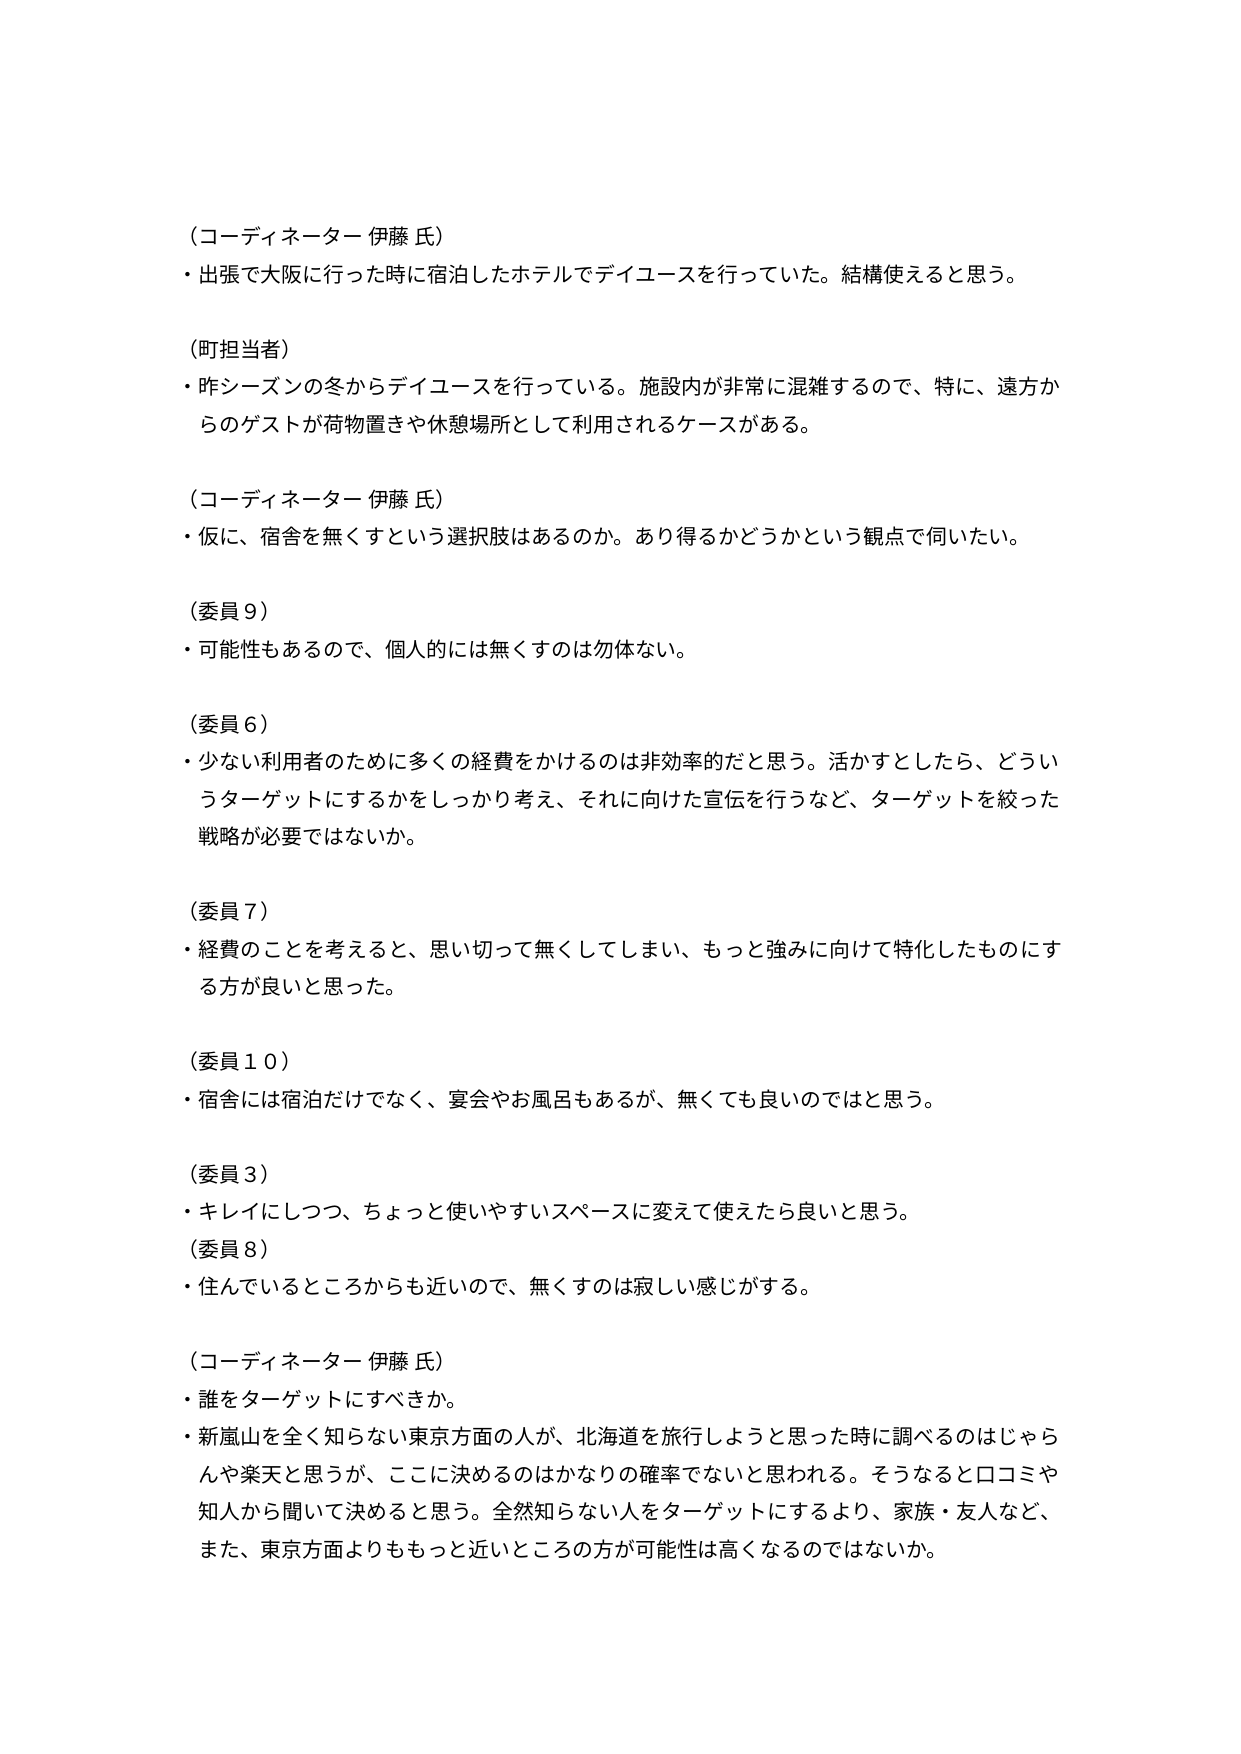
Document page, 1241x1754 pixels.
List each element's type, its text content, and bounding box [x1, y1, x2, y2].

text ・可能性もあるので、個人的には無くすのは勿体ない。 [177, 629, 1063, 667]
text （委員８） [177, 1229, 1063, 1267]
text ・誰をターゲットにすべきか。 [177, 1379, 1063, 1417]
text （コーディネーター 伊藤 氏） [177, 1342, 1063, 1379]
text ・新嵐山を全く知らない東京方面の人が、北海道を旅行しようと思った時に調べるのはじゃらんや楽天と思うが、ここに決めるのはかなりの確率でないと思われる。そうなると口コミや知人から聞いて決めると思う。全然知らない人をターゲットにするより、家族・友人など、また、東京方面よりももっと近いところの方が可能性は高くなるのではないか。 [177, 1417, 1063, 1567]
text ・昨シーズンの冬からデイユースを行っている。施設内が非常に混雑するので、特に、遠方からのゲストが荷物置きや休憩場所として利用されるケースがある。 [177, 367, 1063, 442]
text （委員６） [177, 704, 1063, 742]
text ・仮に、宿舎を無くすという選択肢はあるのか。あり得るかどうかという観点で伺いたい。 [177, 517, 1063, 554]
text （委員７） [177, 892, 1063, 929]
text （コーディネーター 伊藤 氏） [177, 479, 1063, 517]
text ・経費のことを考えると、思い切って無くしてしまい、もっと強みに向けて特化したものにする方が良いと思った。 [177, 929, 1063, 1004]
text ・住んでいるところからも近いので、無くすのは寂しい感じがする。 [177, 1267, 1063, 1304]
text ・宿舎には宿泊だけでなく、宴会やお風呂もあるが、無くても良いのではと思う。 [177, 1079, 1063, 1117]
text （委員９） [177, 592, 1063, 629]
text ・キレイにしつつ、ちょっと使いやすいスペースに変えて使えたら良いと思う。 [177, 1192, 1063, 1229]
text ・出張で大阪に行った時に宿泊したホテルでデイユースを行っていた。結構使えると思う。 [177, 254, 1063, 292]
text （コーディネーター 伊藤 氏） [177, 217, 1063, 254]
text （委員１０） [177, 1042, 1063, 1079]
text ・少ない利用者のために多くの経費をかけるのは非効率的だと思う。活かすとしたら、どういうターゲットにするかをしっかり考え、それに向けた宣伝を行うなど、ターゲットを絞った戦略が必要ではないか。 [177, 742, 1063, 854]
text （町担当者） [177, 329, 1063, 367]
text （委員３） [177, 1154, 1063, 1192]
